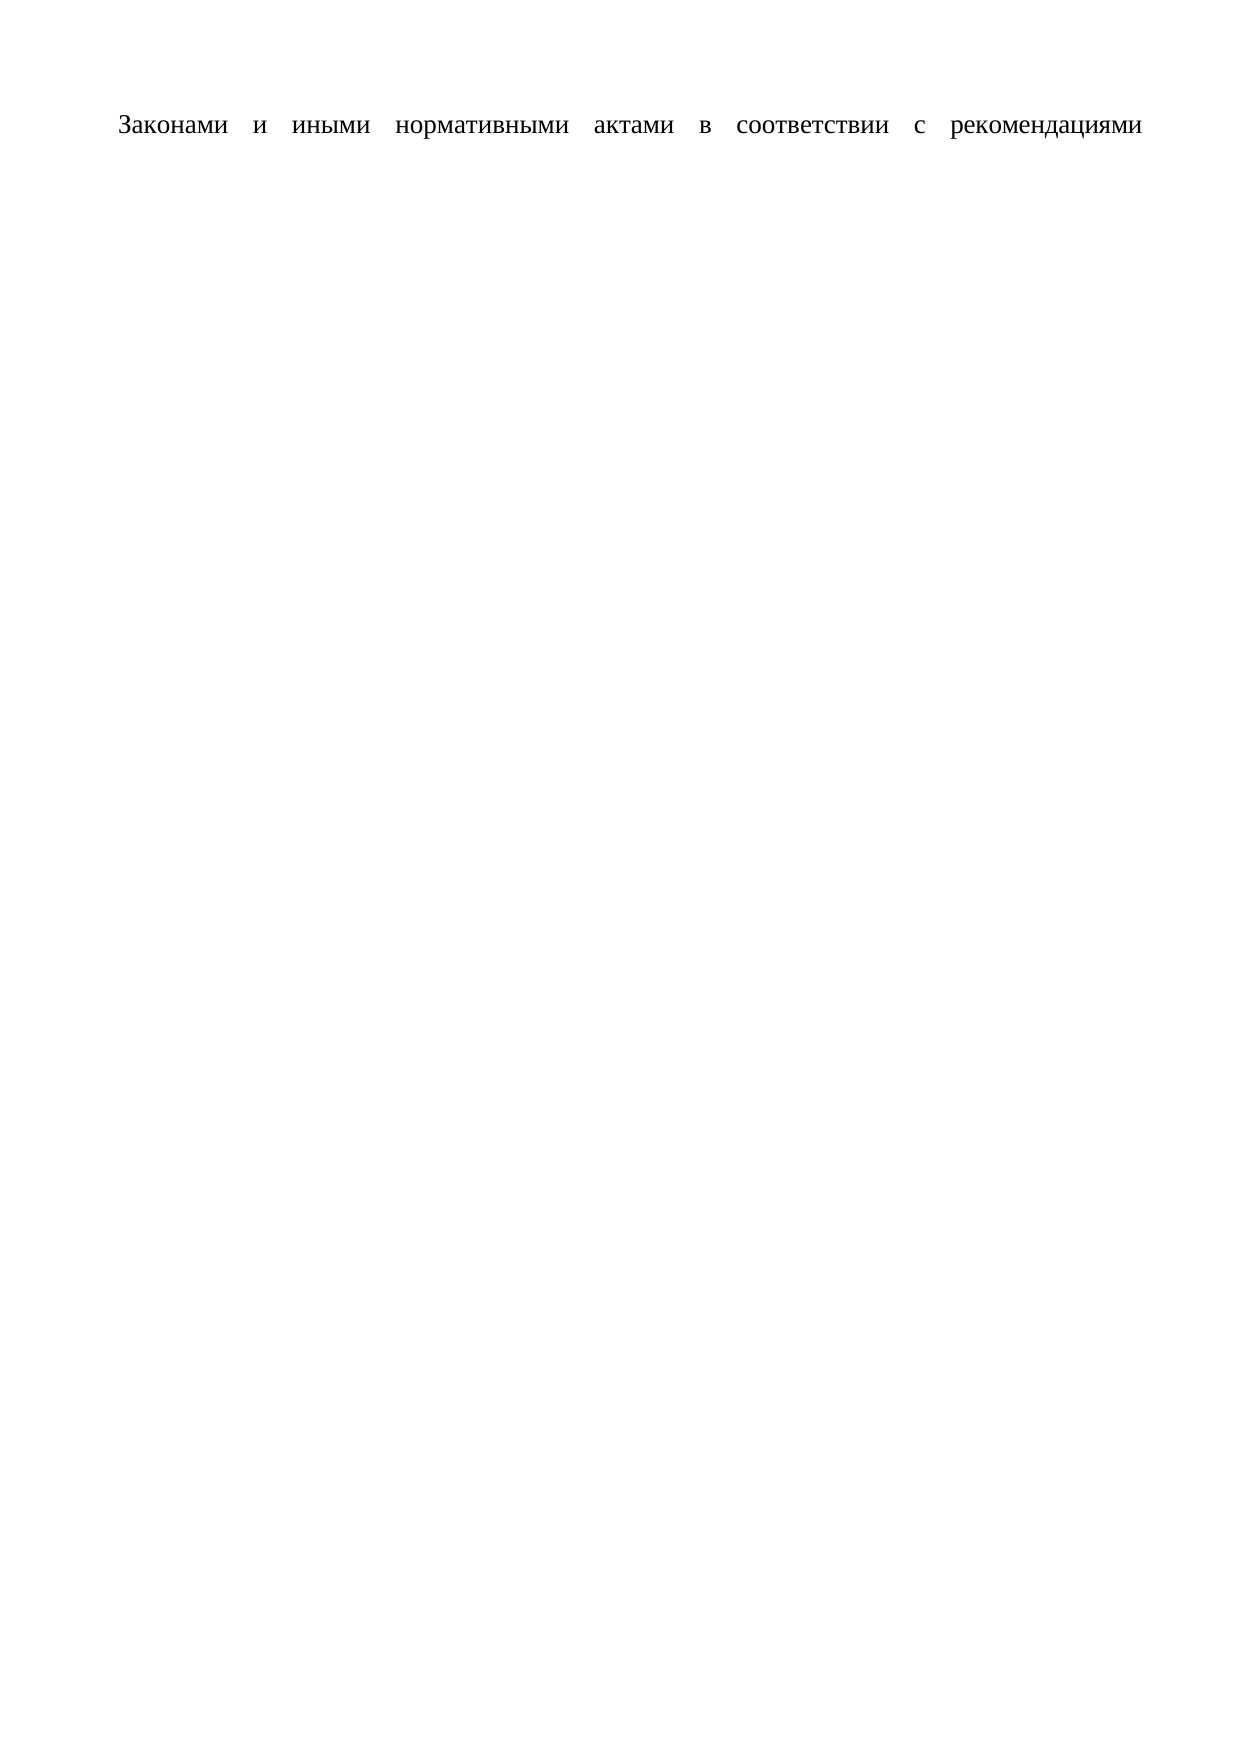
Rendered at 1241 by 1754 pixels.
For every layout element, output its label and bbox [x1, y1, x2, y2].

text [118, 108, 1152, 139]
